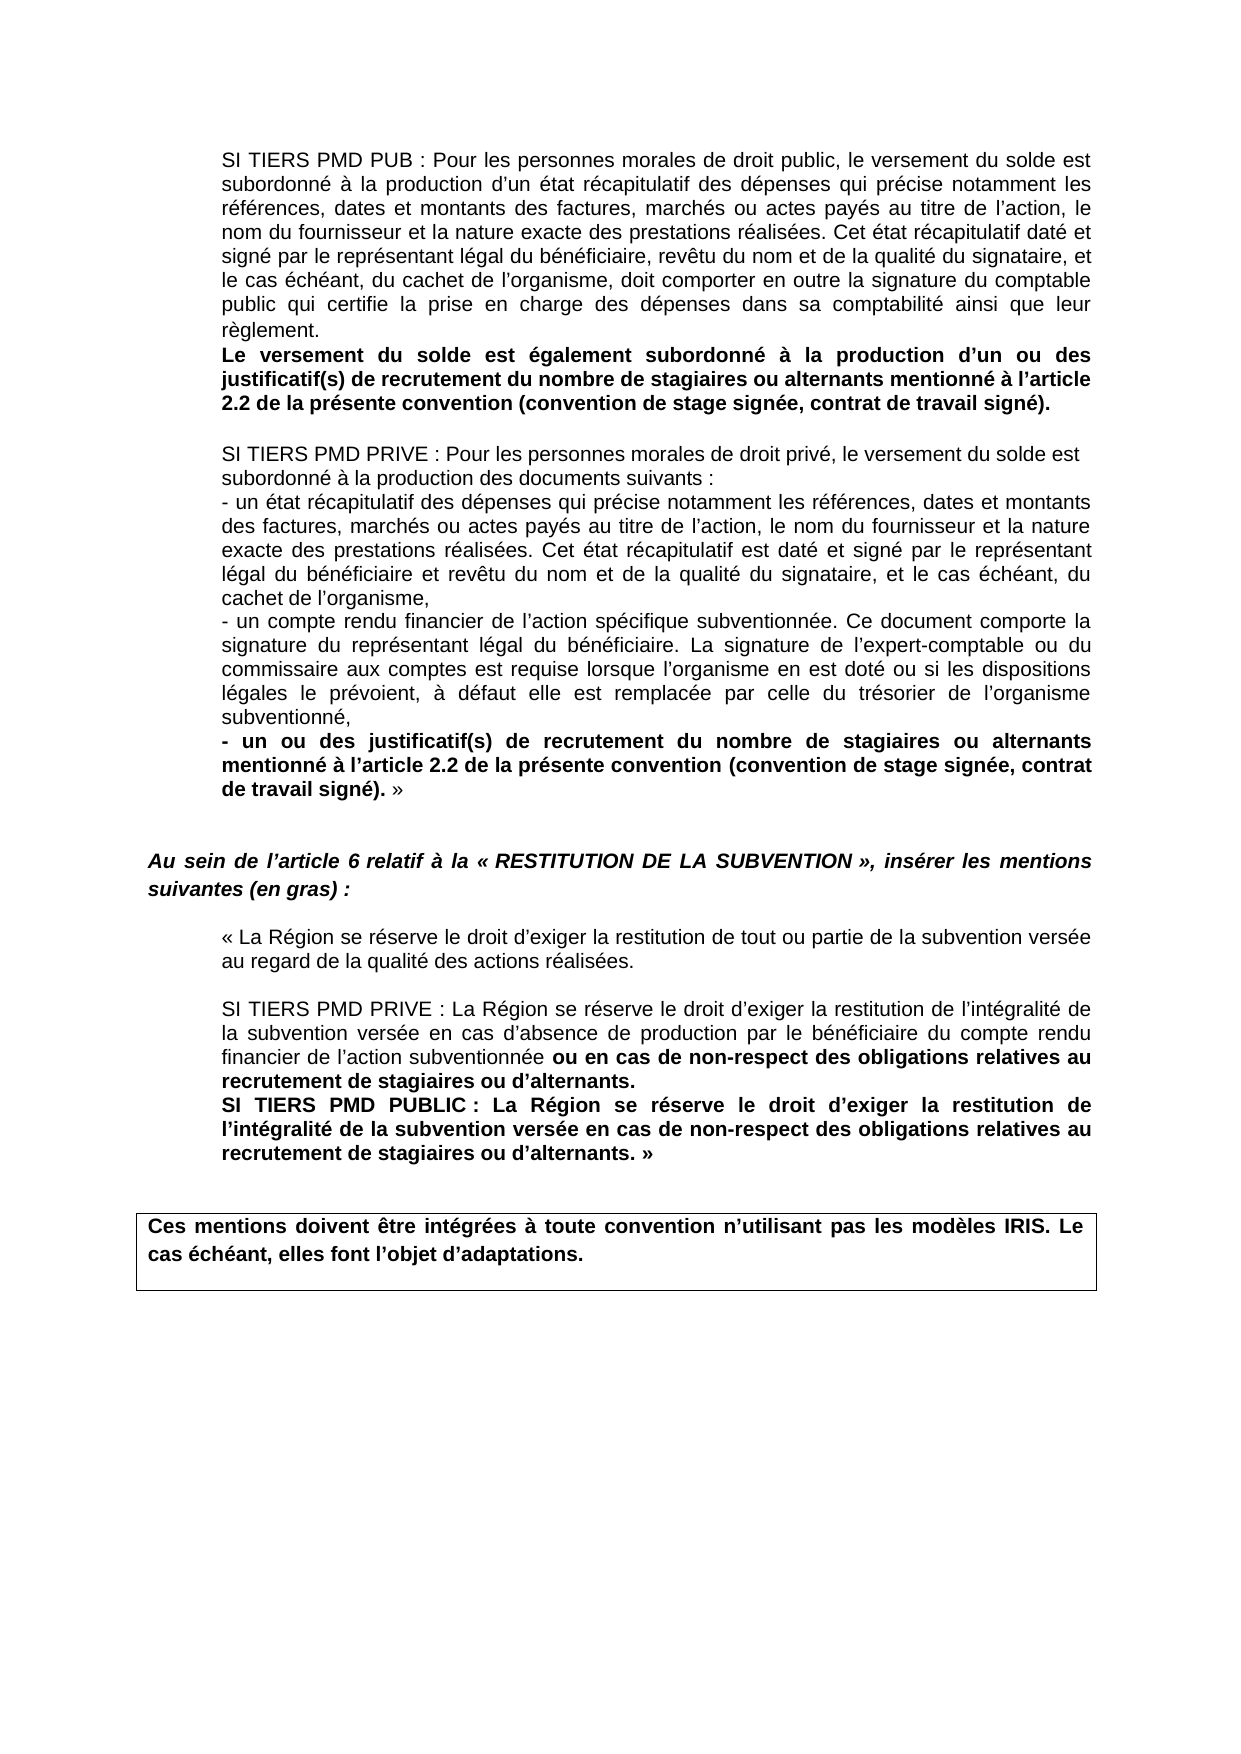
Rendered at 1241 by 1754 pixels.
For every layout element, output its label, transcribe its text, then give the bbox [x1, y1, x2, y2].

text - un état récapitulatif des dépenses qui précise notamment les références, dates et montants des factures, marchés ou actes payés au titre de l’action, le nom du fournisseur et la nature exacte des prestations réalisées. Cet état récapitulatif est daté et signé par le représentant légal du bénéficiaire et revêtu du nom et de la qualité du signataire, et le cas échéant, du cachet de l’organisme, [221, 489, 1093, 609]
text - un compte rendu financier de l’action spécifique subventionnée. Ce document comporte la signature du représentant légal du bénéficiaire. La signature de l’expert-comptable ou du commissaire aux comptes est requise lorsque l’organisme en est doté ou si les dispositions légales le prévoient, à défaut elle est remplacée par celle du trésorier de l’organisme subventionné, [221, 609, 1093, 729]
text « La Région se réserve le droit d’exiger la restitution de tout ou partie de la subvention versée au regard de la qualité des actions réalisées. [221, 925, 1093, 973]
text - un ou des justificatif(s) de recrutement du nombre de stagiaires ou alternants mentionné à l’article 2.2 de la présente convention (convention de stage signée, contrat de travail signé). » [221, 729, 1093, 801]
text SI TIERS PMD PRIVE : La Région se réserve le droit d’exiger la restitution de l’intégralité de la subvention versée en cas d’absence de production par le bénéficiaire du compte rendu financier de l’action subventionnée ou en cas de non-respect des obligations relatives au recrutement de stagiaires ou d’alternants. [221, 997, 1093, 1093]
text subordonné à la production des documents suivants : [221, 466, 1093, 489]
text SI TIERS PMD PUB : Pour les personnes morales de droit public, le versement du solde est subordonné à la production d’un état récapitulatif des dépenses qui précise notamment les références, dates et montants des factures, marchés ou actes payés au titre de l’action, le nom du fournisseur et la nature exacte des prestations réalisées. Cet état récapitulatif daté et signé par le représentant légal du bénéficiaire, revêtu du nom et de la qualité du signataire, et le cas échéant, du cachet de l’organisme, doit comporter en outre la signature du comptable public qui certifie la prise en charge des dépenses dans sa comptabilité ainsi que leur règlement. [221, 148, 1093, 343]
text SI TIERS PMD PUBLIC : La Région se réserve le droit d’exiger la restitution de l’intégralité de la subvention versée en cas de non-respect des obligations relatives au recrutement de stagiaires ou d’alternants. » [221, 1093, 1093, 1165]
text Le versement du solde est également subordonné à la production d’un ou des justificatif(s) de recrutement du nombre de stagiaires ou alternants mentionné à l’article 2.2 de la présente convention (convention de stage signée, contrat de travail signé). [221, 343, 1093, 415]
table_header Ces mentions doivent être intégrées à toute convention n’utilisant pas les modèles IRIS. Le cas échéant, elles font l’objet d’adaptations. [137, 1214, 1096, 1290]
text SI TIERS PMD PRIVE : Pour les personnes morales de droit privé, le versement du solde est [221, 442, 1093, 466]
text Au sein de l’article 6 relatif à la « RESTITUTION DE LA SUBVENTION », insérer les mentions suivantes (en gras) : [148, 849, 1093, 901]
